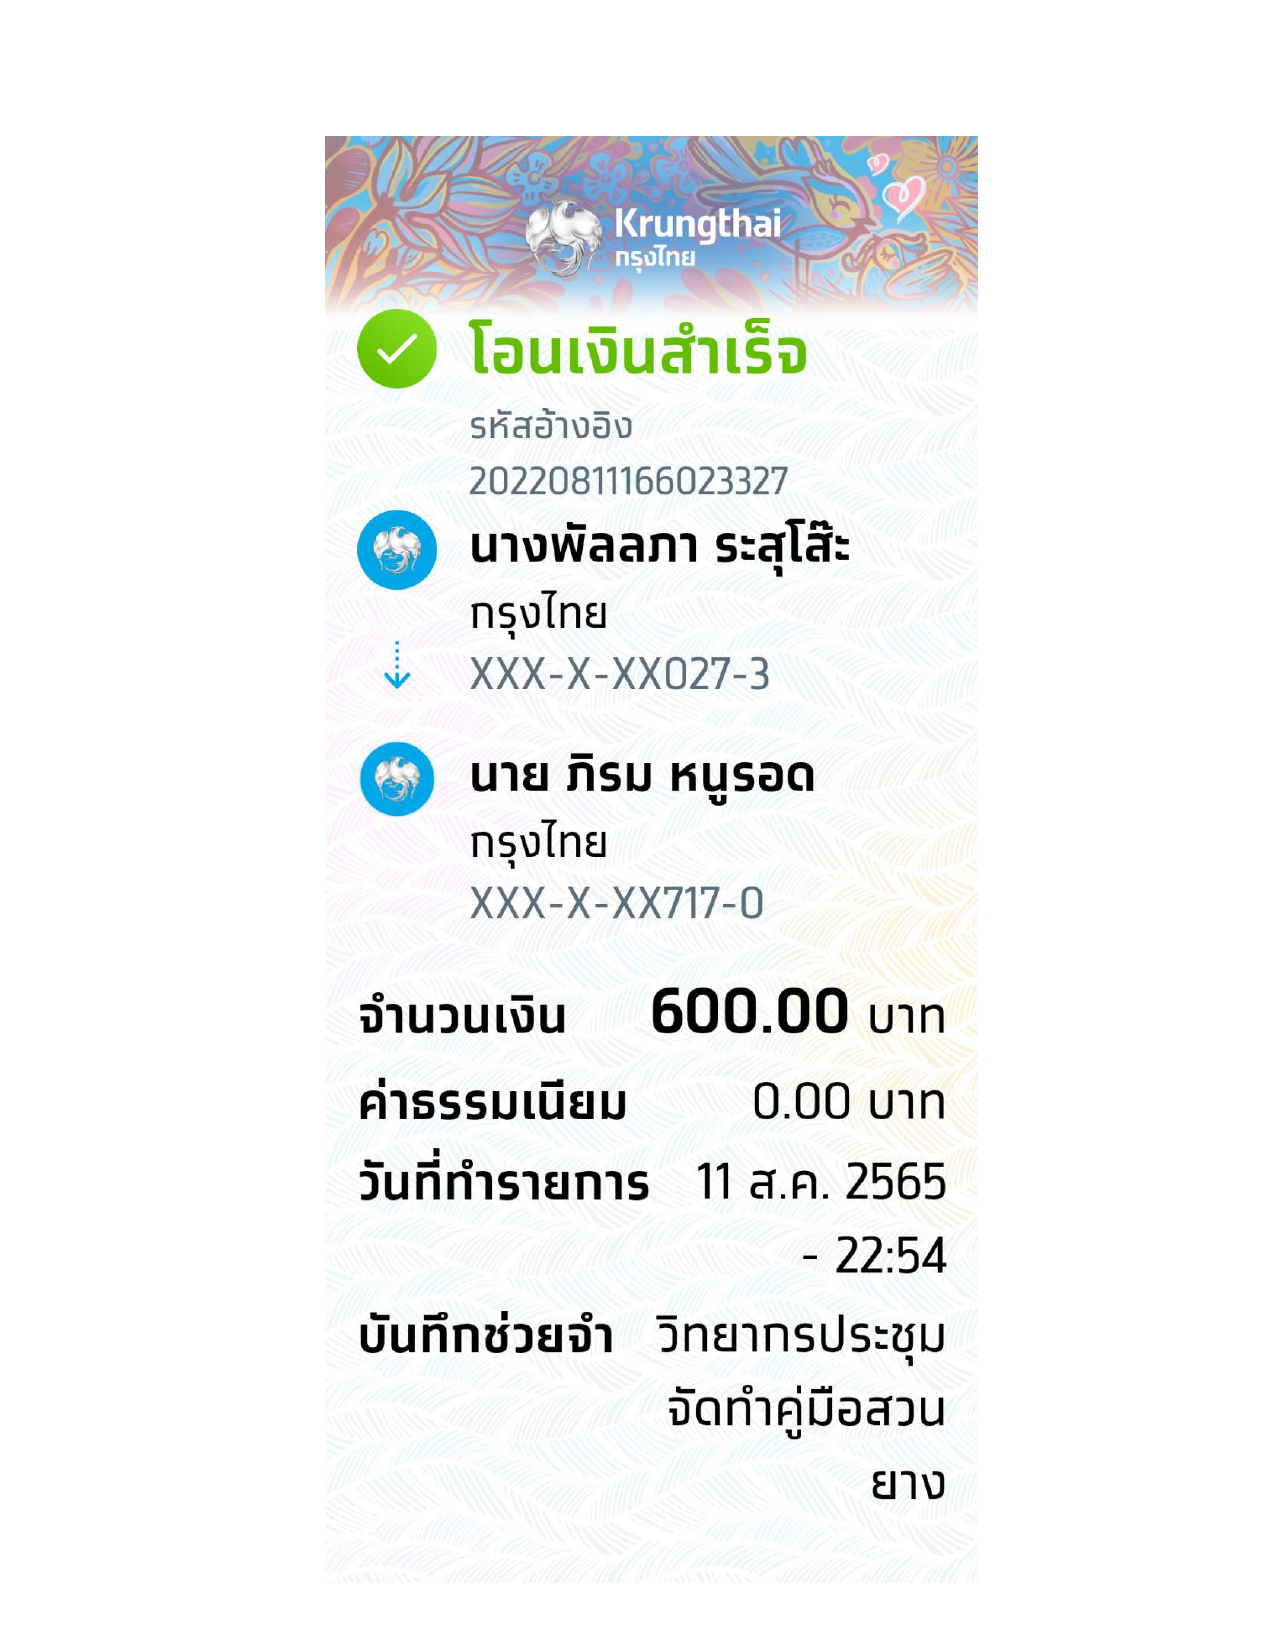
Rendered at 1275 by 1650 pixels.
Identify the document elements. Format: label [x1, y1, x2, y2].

picture [325, 136, 978, 1583]
